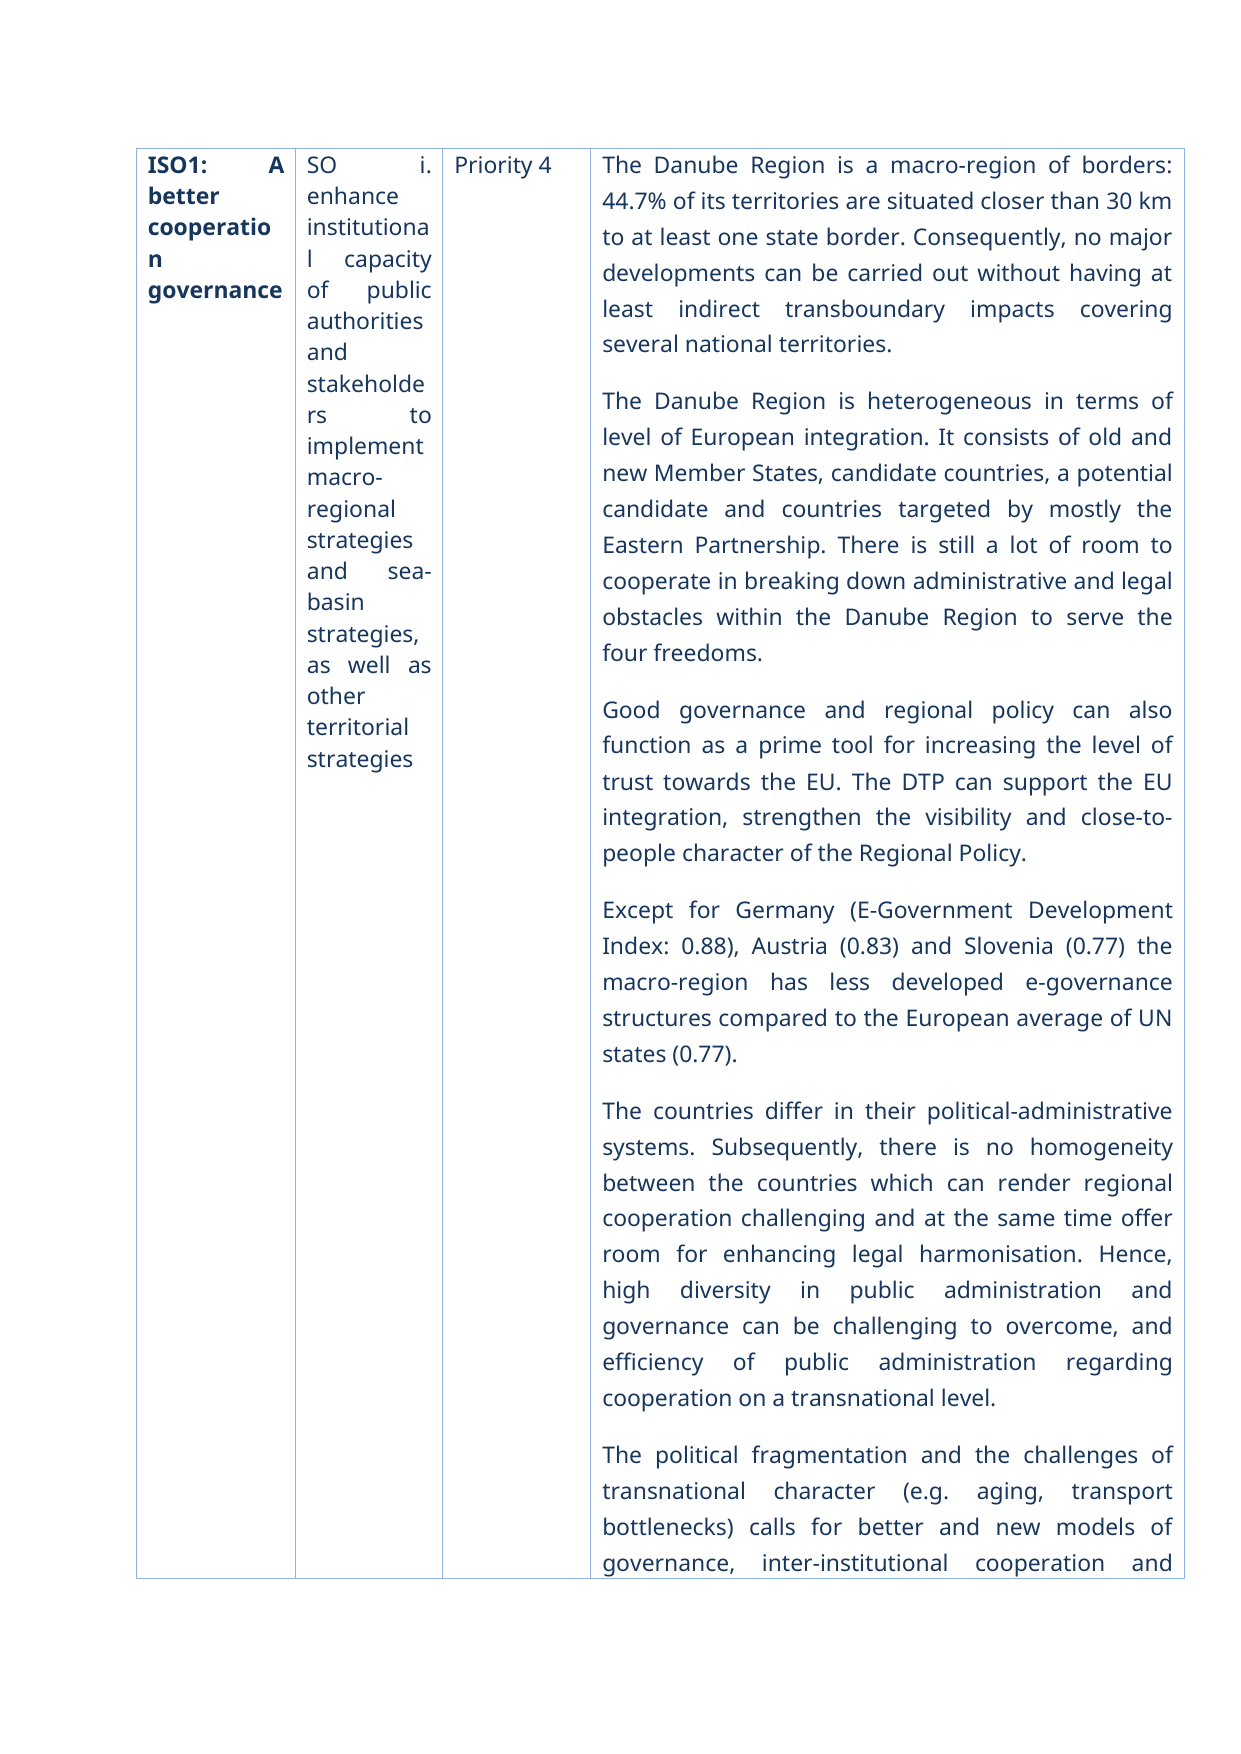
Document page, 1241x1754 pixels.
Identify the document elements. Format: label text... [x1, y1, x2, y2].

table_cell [296, 149, 442, 1578]
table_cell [591, 149, 1184, 1578]
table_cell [137, 149, 295, 1578]
table_cell Priority 4 [443, 149, 590, 1578]
